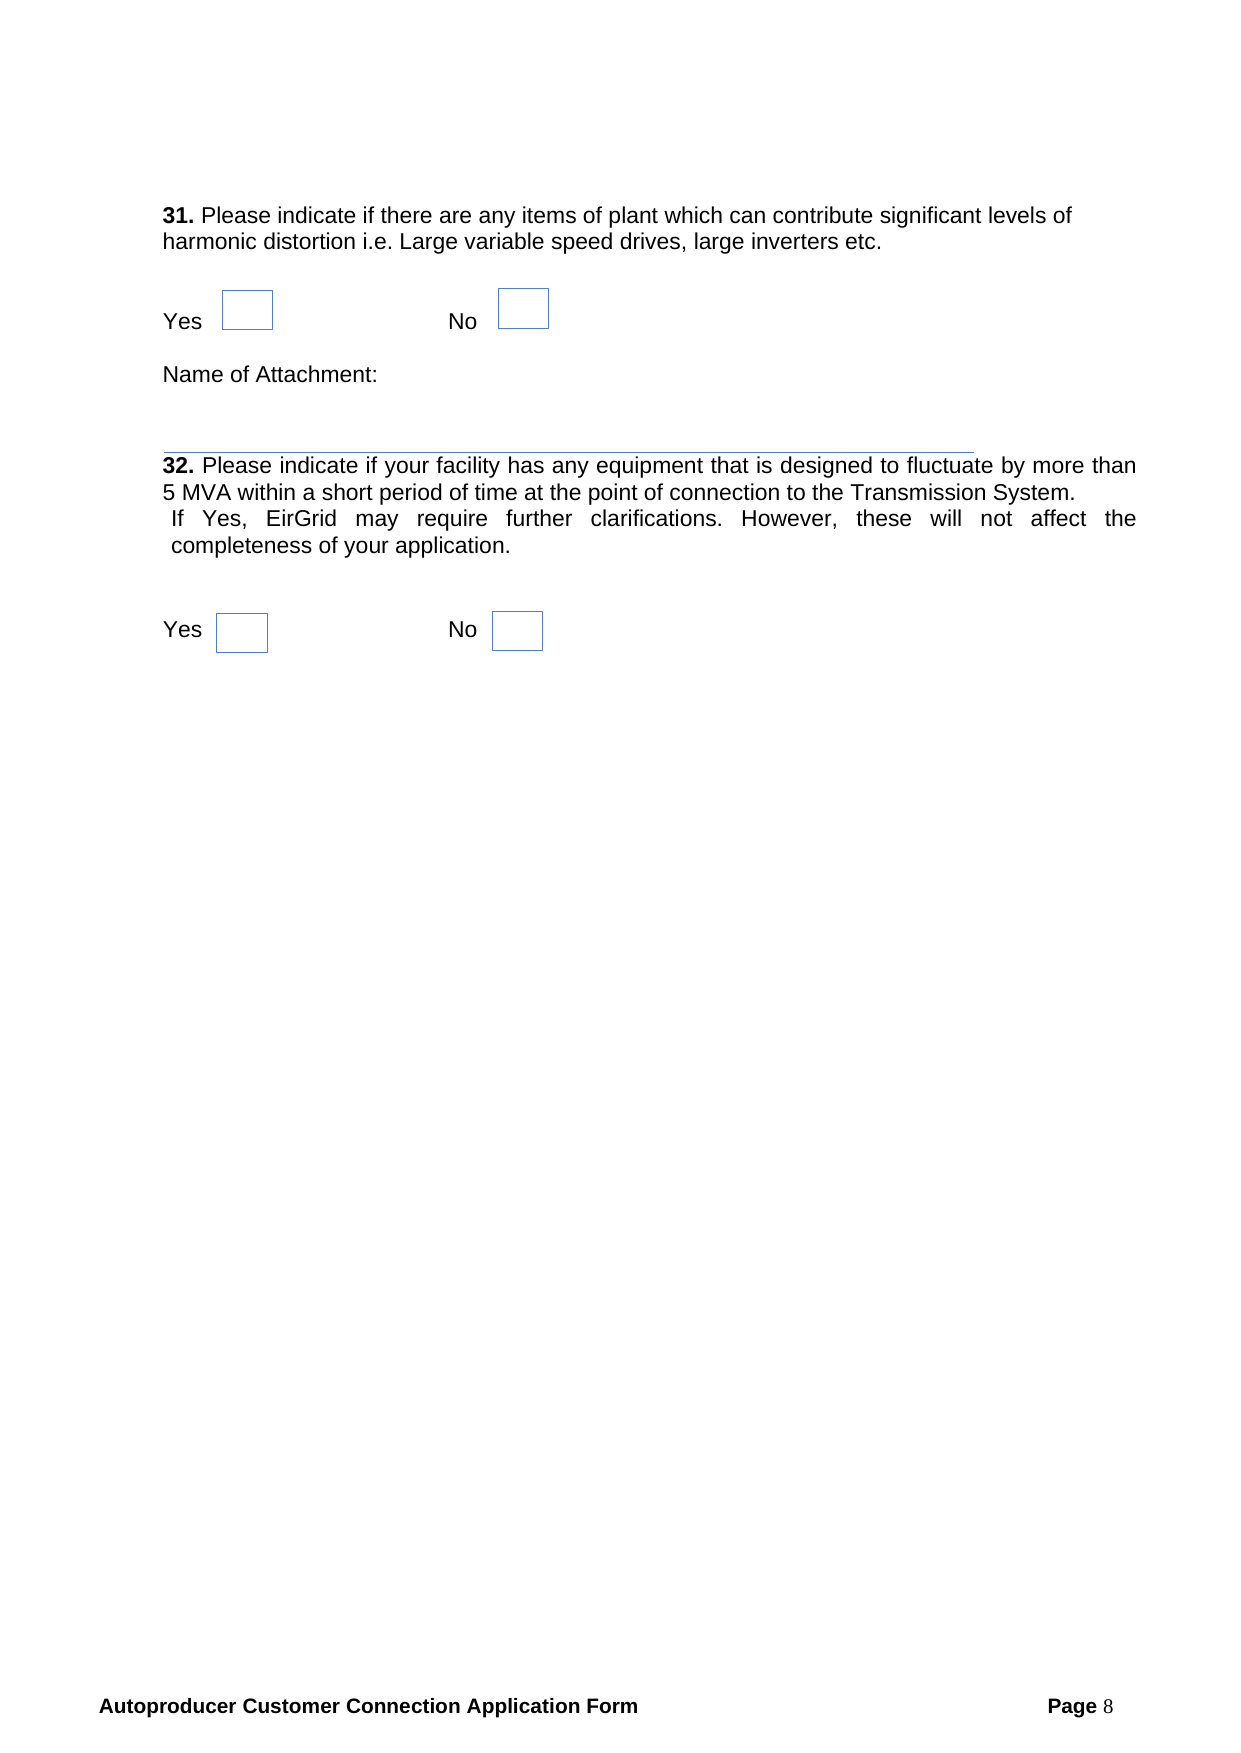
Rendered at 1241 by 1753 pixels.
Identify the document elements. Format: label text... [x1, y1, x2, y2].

text 31. Please indicate if there are any items of plant which can contribute significant levels of harmonic distortion i.e. Large variable speed drives, large inverters etc. [162, 202, 1138, 255]
text Name of Attachment: [162, 361, 1138, 387]
text Yes No [163, 308, 1138, 334]
text If Yes, EirGrid may require further clarifications. However, these will not affect the completeness of your application. [171, 505, 1138, 558]
text 32. Please indicate if your facility has any equipment that is designed to fluctuate by more than 5 MVA within a short period of time at the point of connection to the Transmission System. [162, 452, 1138, 505]
text Yes No [163, 616, 1138, 643]
